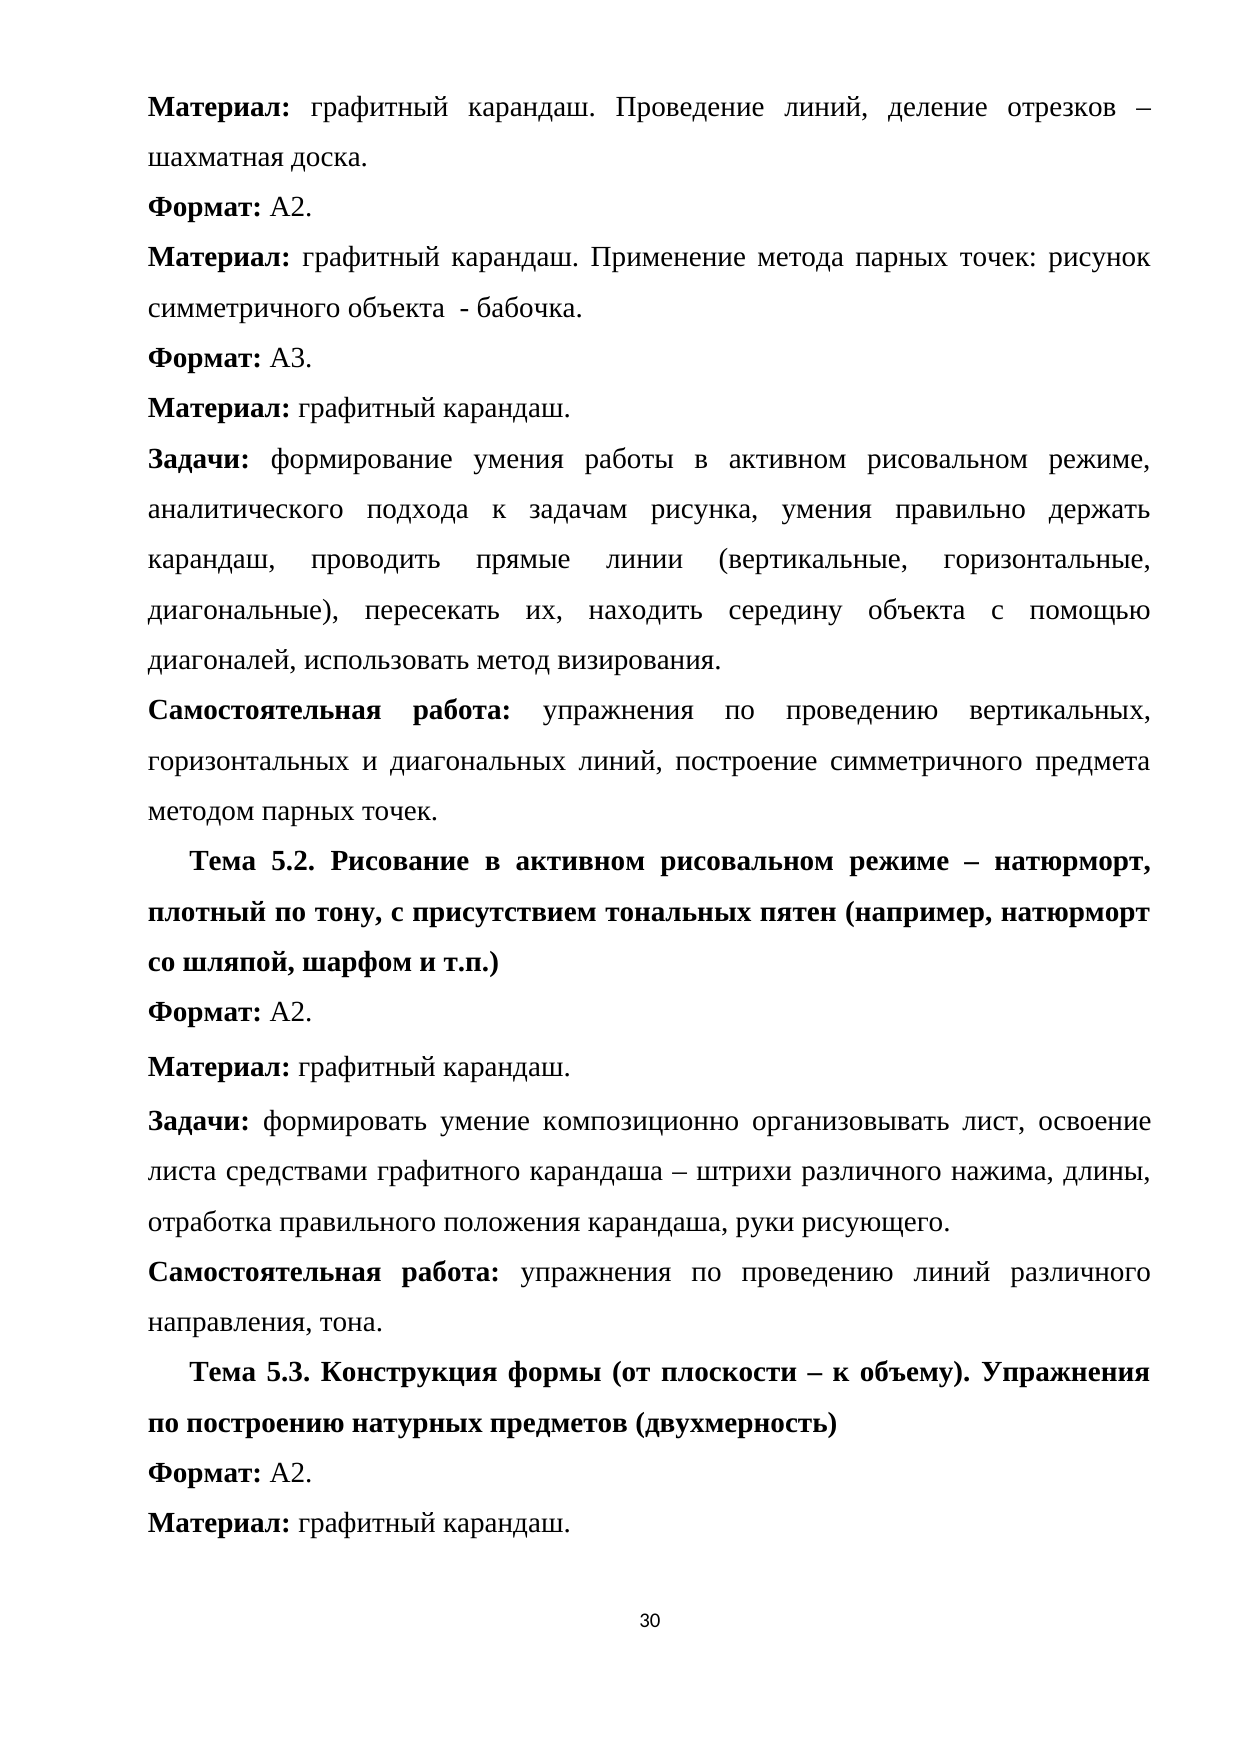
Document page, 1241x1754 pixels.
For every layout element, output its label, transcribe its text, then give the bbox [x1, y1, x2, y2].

text Формат: А3. [148, 340, 1152, 374]
text Формат: А2. [148, 189, 1152, 223]
text Тема 5.2. Рисование в активном рисовальном режиме – натюрморт, плотный по тону, с присутствием тональных пятен (например, натюрморт со шляпой, шарфом и т.п.) [148, 843, 1152, 977]
text Самостоятельная работа: упражнения по проведению вертикальных, горизонтальных и диагональных линий, построение симметричного предмета методом парных точек. [148, 692, 1152, 827]
text Задачи: формировать умение композиционно организовывать лист, освоение листа средствами графитного карандаша – штрихи различного нажима, длины, отработка правильного положения карандаша, руки рисующего. [148, 1103, 1152, 1237]
text Материал: графитный карандаш. Применение метода парных точек: рисунок симметричного объекта - бабочка. [148, 239, 1152, 323]
text Материал: графитный карандаш. [148, 1049, 1152, 1082]
text Задачи: формирование умения работы в активном рисовальном режиме, аналитического подхода к задачам рисунка, умения правильно держать карандаш, проводить прямые линии (вертикальные, горизонтальные, диагональные), пересекать их, находить середину объекта с помощью диагоналей, использовать метод визирования. [148, 441, 1152, 676]
text Формат: А2. [148, 1455, 1152, 1489]
text Материал: графитный карандаш. [148, 391, 1152, 424]
text Формат: А2. [148, 994, 1152, 1028]
text Самостоятельная работа: упражнения по проведению линий различного направления, тона. [148, 1254, 1152, 1338]
text Материал: графитный карандаш. Проведение линий, деление отрезков – шахматная доска. [148, 89, 1152, 172]
text Материал: графитный карандаш. [148, 1506, 1152, 1539]
text Тема 5.3. Конструкция формы (от плоскости – к объему). Упражнения по построению натурных предметов (двухмерность) [148, 1354, 1152, 1438]
